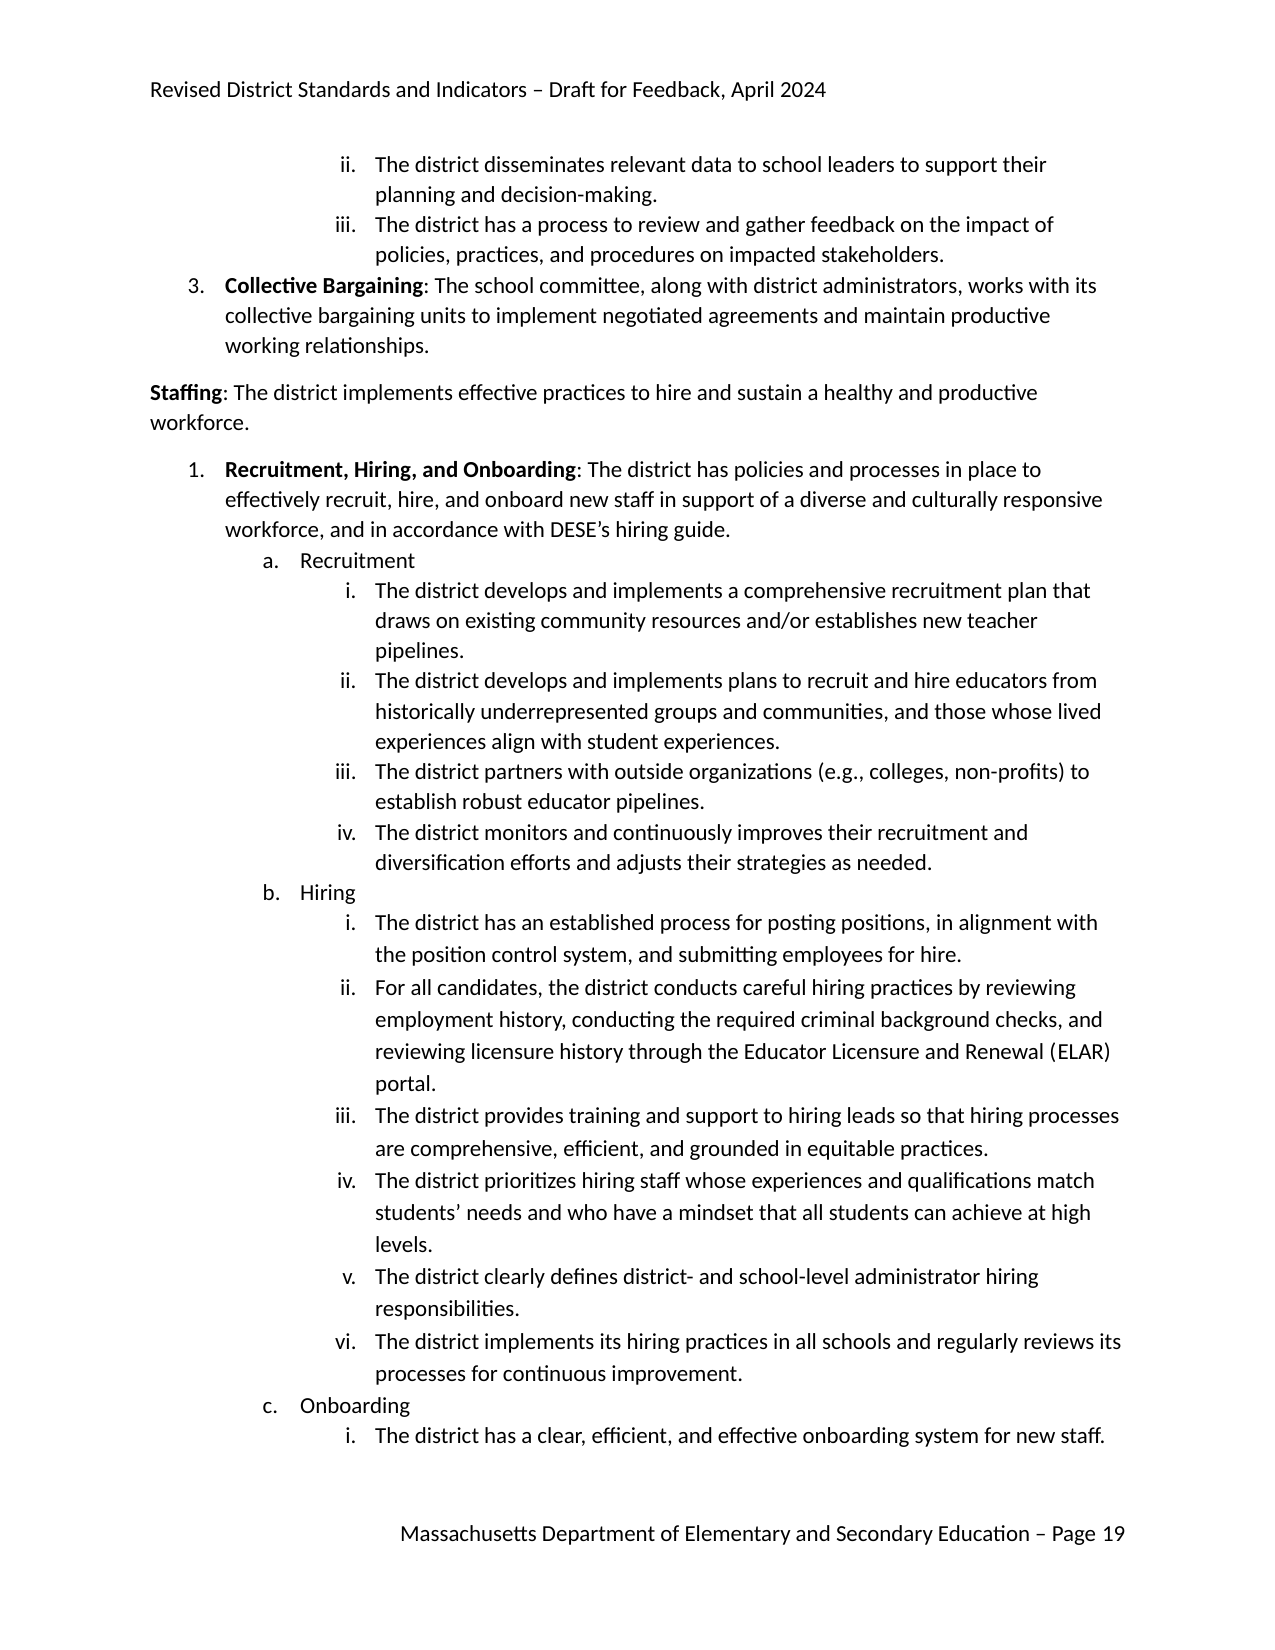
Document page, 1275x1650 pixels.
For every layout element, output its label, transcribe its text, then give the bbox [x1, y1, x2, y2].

list The district clearly defines district- and school-level administrator hiring responsibilities. [356, 1262, 1125, 1323]
list The district develops and implements plans to recruit and hire educators from historically underrepresented groups and communities, and those whose lived experiences align with student experiences. [356, 667, 1125, 755]
list Hiring [262, 878, 1125, 906]
text Staffing: The district implements effective practices to hire and sustain a healthy and productive workforce. [150, 378, 1125, 436]
list The district has a clear, efficient, and effective onboarding system for new staff. [356, 1421, 1125, 1449]
list For all candidates, the district conducts careful hiring practices by reviewing employment history, conducting the required criminal background checks, and reviewing licensure history through the Educator Licensure and Renewal (ELAR) portal. [356, 973, 1125, 1097]
list The district implements its hiring practices in all schools and regularly reviews its processes for continuous improvement. [356, 1327, 1125, 1387]
list The district prioritizes hiring staff whose experiences and qualifications match students’ needs and who have a mindset that all students can achieve at high levels. [356, 1166, 1125, 1258]
list The district has an established process for posting positions, in alignment with the position control system, and submitting employees for hire. [356, 908, 1125, 968]
list The district disseminates relevant data to school leaders to support their planning and decision-making. [356, 150, 1125, 208]
list The district provides training and support to hiring leads so that hiring processes are comprehensive, efficient, and grounded in equitable practices. [356, 1101, 1125, 1162]
list The district monitors and continuously improves their recruitment and diversification efforts and adjusts their strategies as needed. [356, 818, 1125, 876]
list Recruitment [262, 546, 1125, 574]
list The district has a process to review and gather feedback on the impact of policies, practices, and procedures on impacted stakeholders. [356, 210, 1125, 269]
list Collective Bargaining: The school committee, along with district administrators, works with its collective bargaining units to implement negotiated agreements and maintain productive working relationships. [187, 271, 1125, 359]
list The district develops and implements a comprehensive recruitment plan that draws on existing community resources and/or establishes new teacher pipelines. [356, 576, 1125, 664]
list Recruitment, Hiring, and Onboarding: The district has policies and processes in place to effectively recruit, hire, and onboard new staff in support of a diverse and culturally responsive workforce, and in accordance with DESE’s hiring guide. [187, 455, 1125, 544]
list Onboarding [262, 1391, 1125, 1419]
list The district partners with outside organizations (e.g., colleges, non-profits) to establish robust educator pipelines. [356, 757, 1125, 816]
